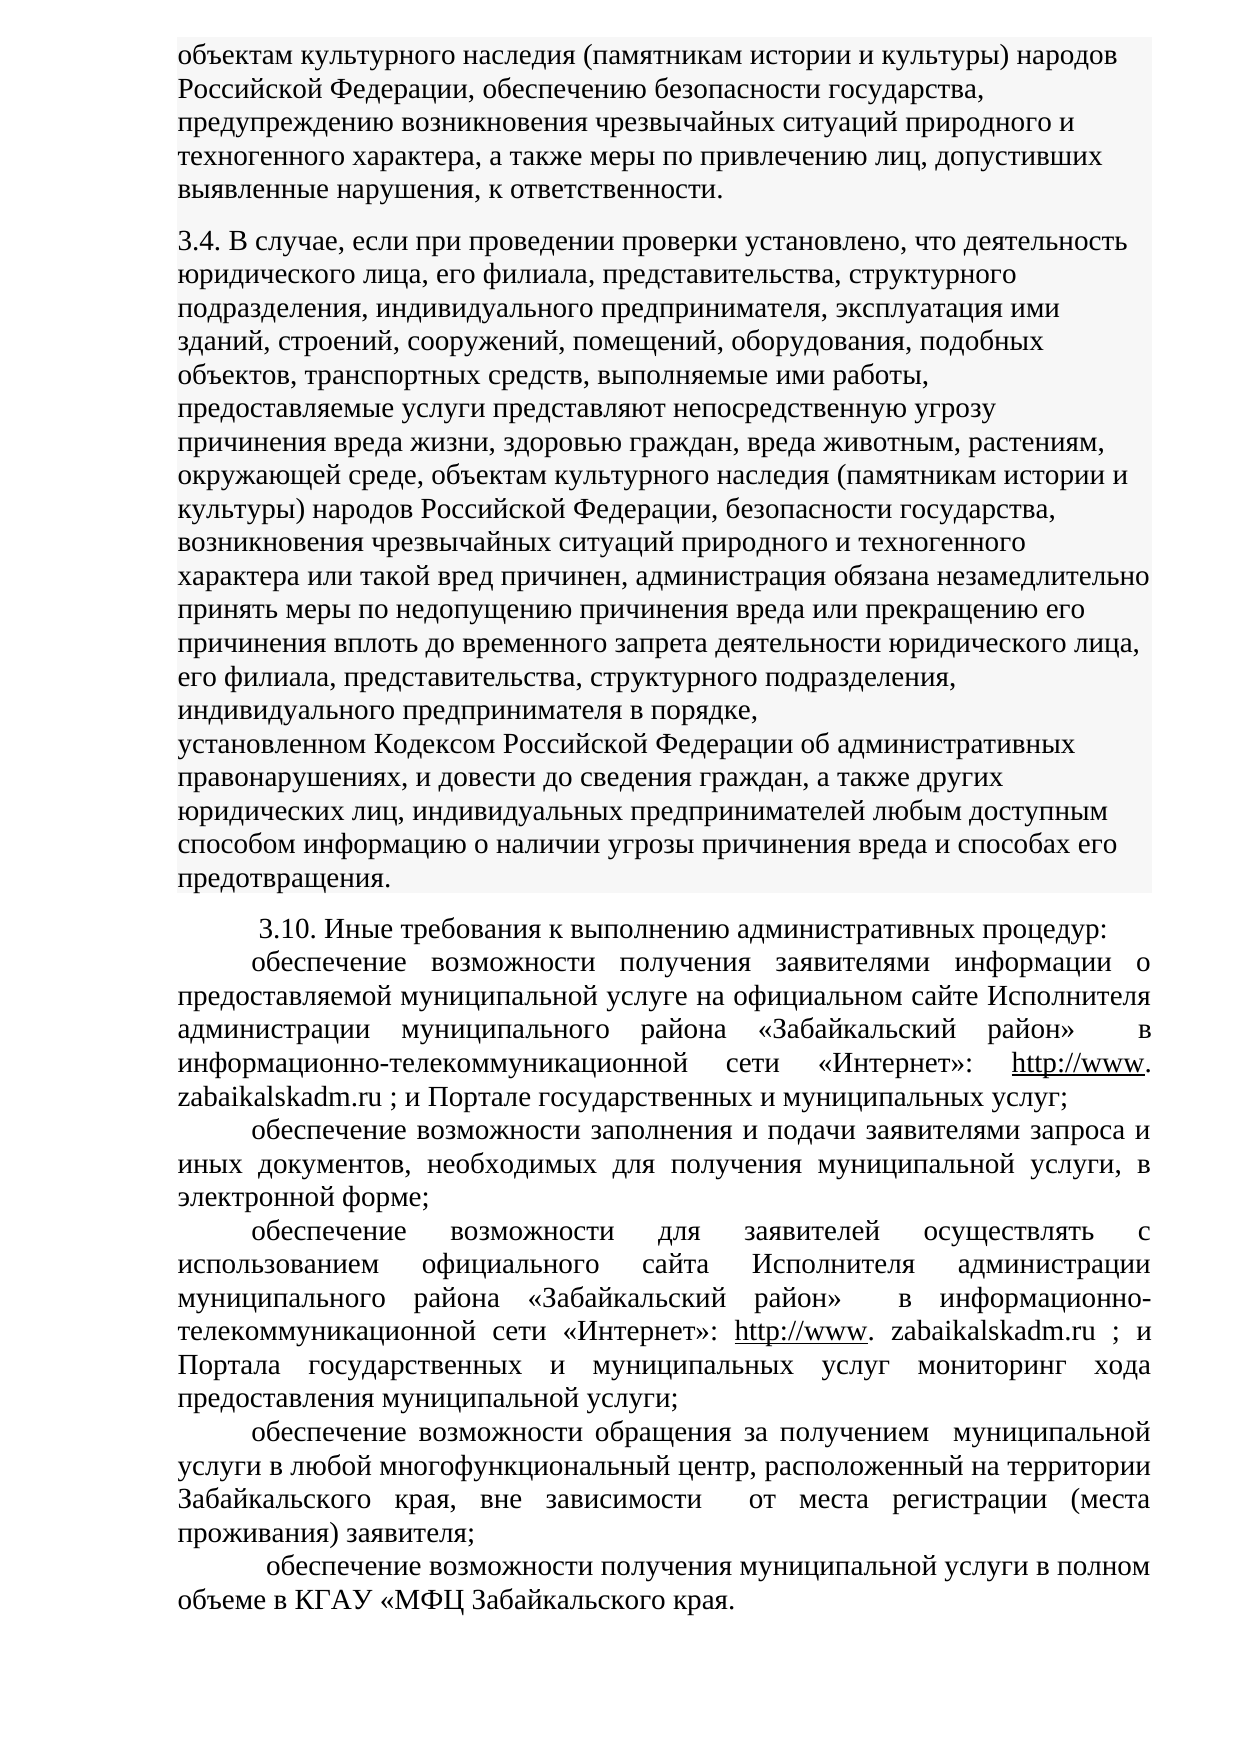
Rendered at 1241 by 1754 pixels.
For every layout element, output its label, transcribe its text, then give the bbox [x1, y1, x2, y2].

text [177, 37, 1152, 205]
text обеспечение возможности получения заявителями информации о предоставляемой муниципальной услуге на официальном сайте Исполнителя администрации муниципального района «Забайкальский район» в информационно-телекоммуникационной сети «Интернет»: http://www. zabaikalskadm.ru ; и Портале государственных и муниципальных услуг; [177, 944, 1152, 1112]
text 3.4. В случае, если при проведении проверки установлено, что деятельность юридического лица, его филиала, представительства, структурного подразделения, индивидуального предпринимателя, эксплуатация ими зданий, строений, сооружений, помещений, оборудования, подобных объектов, транспортных средств, выполняемые ими работы, предоставляемые услуги представляют непосредственную угрозу причинения вреда жизни, здоровью граждан, вреда животным, растениям, окружающей среде, объектам культурного наследия (памятникам истории и культуры) народов Российской Федерации, безопасности государства, возникновения чрезвычайных ситуаций природного и техногенного характера или такой вред причинен, администрация обязана незамедлительно принять меры по недопущению причинения вреда или прекращению его причинения вплоть до временного запрета деятельности юридического лица, его филиала, представительства, структурного подразделения, индивидуального предпринимателя в порядке, установленном Кодексом Российской Федерации об административных правонарушениях, и довести до сведения граждан, а также других юридических лиц, индивидуальных предпринимателей любым доступным способом информацию о наличии угрозы причинения вреда и способах его предотвращения. [177, 223, 1152, 893]
text обеспечение возможности обращения за получением муниципальной услуги в любой многофункциональный центр, расположенный на территории Забайкальского края, вне зависимости от места регистрации (места проживания) заявителя; [177, 1414, 1152, 1548]
text обеспечение возможности для заявителей осуществлять с использованием официального сайта Исполнителя администрации муниципального района «Забайкальский район» в информационно-телекоммуникационной сети «Интернет»: http://www. zabaikalskadm.ru ; и Портала государственных и муниципальных услуг мониторинг хода предоставления муниципальной услуги; [177, 1213, 1152, 1414]
text 3.10. Иные требования к выполнению административных процедур: [177, 911, 1152, 944]
text обеспечение возможности заполнения и подачи заявителями запроса и иных документов, необходимых для получения муниципальной услуги, в электронной форме; [177, 1112, 1152, 1213]
text обеспечение возможности получения муниципальной услуги в полном объеме в КГАУ «МФЦ Забайкальского края. [177, 1548, 1152, 1615]
